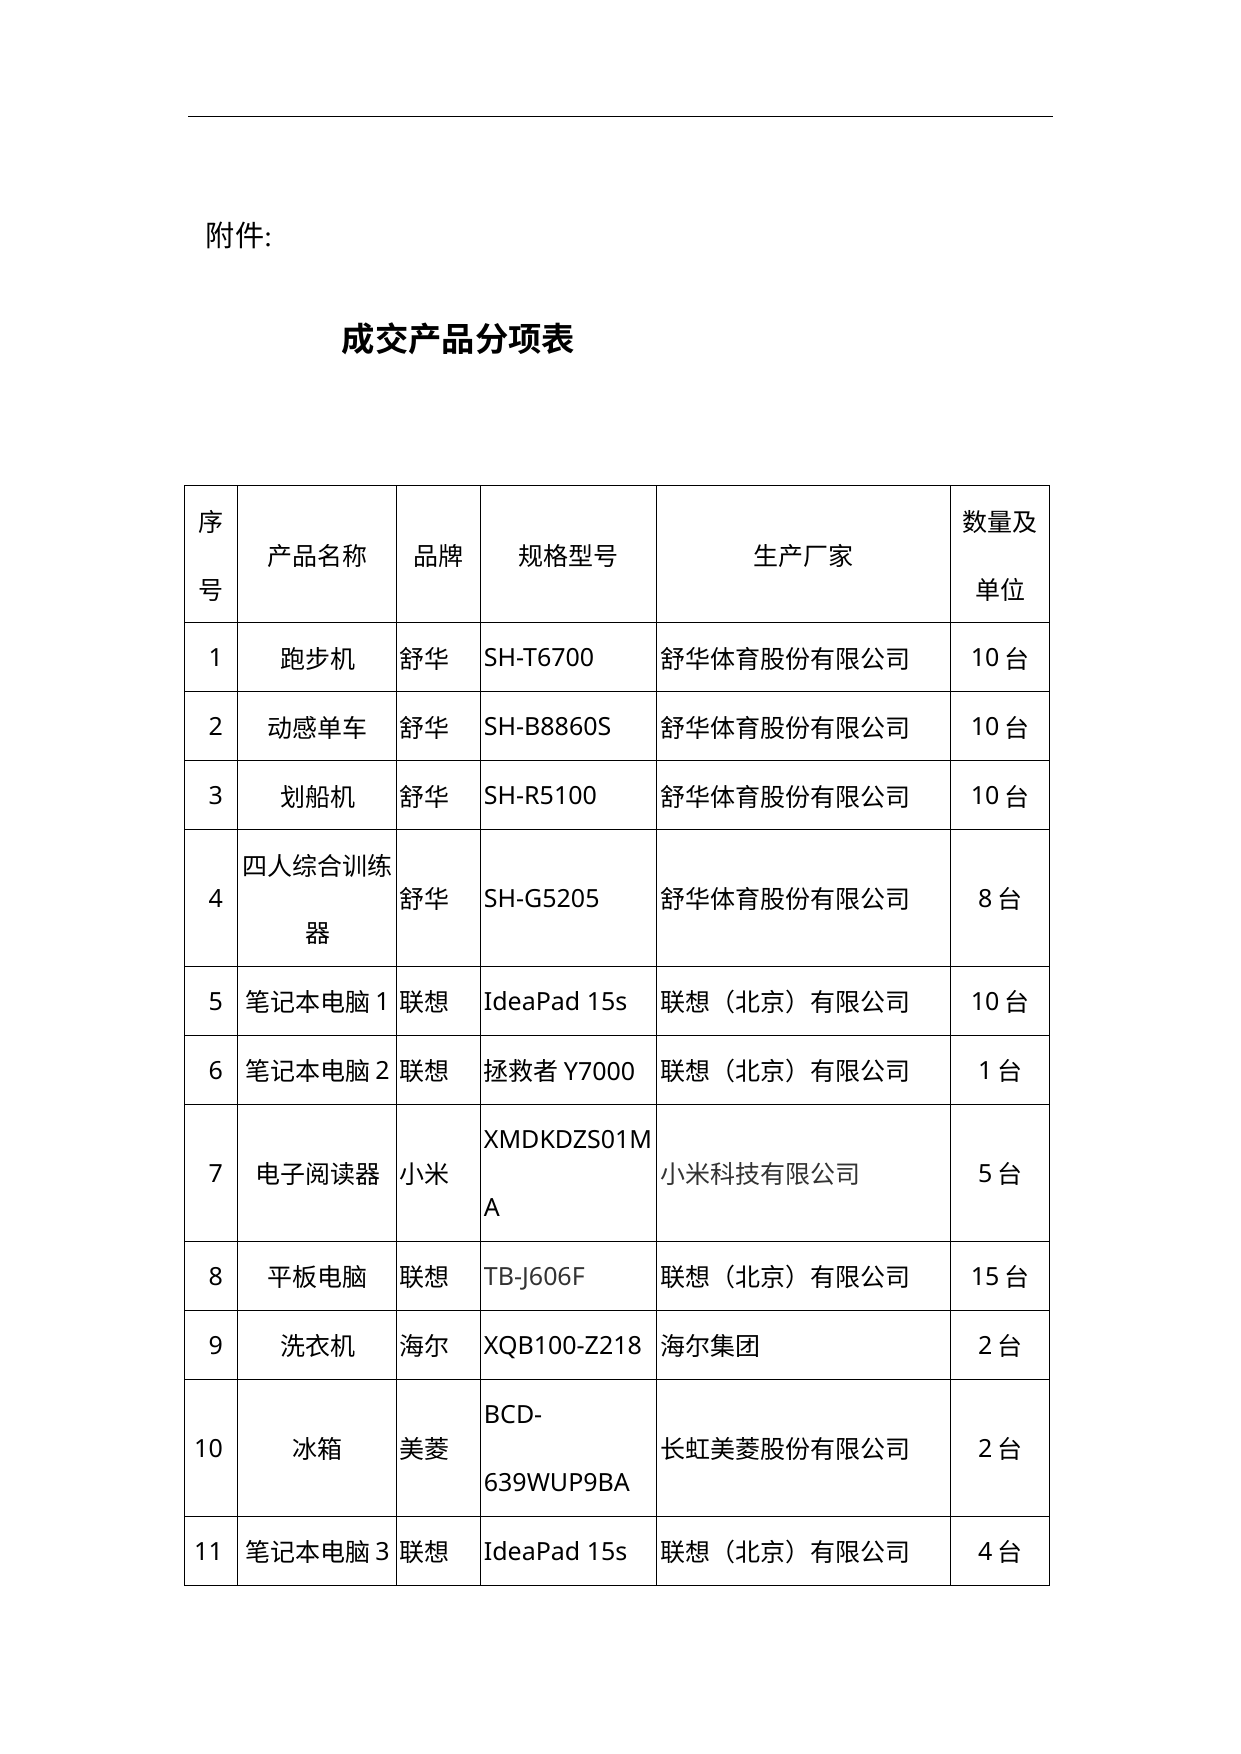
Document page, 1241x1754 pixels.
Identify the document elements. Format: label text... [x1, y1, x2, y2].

table_cell 10台 [951, 967, 1049, 1035]
table_cell 10台 [951, 692, 1049, 760]
table_cell 1 [185, 623, 237, 691]
table_cell 联想 [397, 1517, 480, 1584]
table_cell 舒华 [397, 830, 480, 966]
table_cell 2台 [951, 1380, 1049, 1516]
table_cell 5 [185, 967, 237, 1035]
table_cell 冰箱 [238, 1380, 396, 1516]
table_cell 2台 [951, 1311, 1049, 1379]
table_cell 笔记本电脑1 [238, 967, 396, 1035]
table_cell 联想 [397, 1242, 480, 1310]
table_cell 联想 [397, 967, 480, 1035]
table_cell 美菱 [397, 1380, 480, 1516]
table_cell 联想（北京）有限公司 [657, 1036, 950, 1104]
table_header 品牌 [397, 486, 480, 622]
table_cell 2 [185, 692, 237, 760]
table_cell 舒华体育股份有限公司 [657, 623, 950, 691]
table_cell 舒华体育股份有限公司 [657, 692, 950, 760]
table_cell 联想（北京）有限公司 [657, 1517, 950, 1584]
table_cell 平板电脑 [238, 1242, 396, 1310]
table_header 序号 [185, 486, 237, 622]
table_header 生产厂家 [657, 486, 950, 622]
table_cell 动感单车 [238, 692, 396, 760]
table_cell 电子阅读器 [238, 1105, 396, 1241]
table_cell 海尔 [397, 1311, 480, 1379]
table_header 数量及单位 [951, 486, 1049, 622]
table_cell 4 [185, 830, 237, 966]
table_cell 联想 [397, 1036, 480, 1104]
table_cell 小米科技有限公司 [657, 1105, 950, 1241]
table_cell 舒华体育股份有限公司 [657, 761, 950, 829]
table_cell 拯救者Y7000 [481, 1036, 656, 1104]
table_cell 1台 [951, 1036, 1049, 1104]
table_cell 洗衣机 [238, 1311, 396, 1379]
table_cell 6 [185, 1036, 237, 1104]
table_cell 11 [185, 1517, 237, 1584]
table_cell 9 [185, 1311, 237, 1379]
table_cell 10台 [951, 623, 1049, 691]
table_cell 联想（北京）有限公司 [657, 1242, 950, 1310]
table_header 规格型号 [481, 486, 656, 622]
table_cell SH-G5205 [481, 830, 656, 966]
table_cell 海尔集团 [657, 1311, 950, 1379]
table_cell XMDKDZS01MA [481, 1105, 656, 1241]
table_cell 舒华 [397, 692, 480, 760]
table_cell 笔记本电脑2 [238, 1036, 396, 1104]
table_cell 4台 [951, 1517, 1049, 1584]
table_cell TB-J606F [481, 1242, 656, 1310]
subtitle 附件: [187, 199, 1053, 267]
table_cell SH-B8860S [481, 692, 656, 760]
table_cell 跑步机 [238, 623, 396, 691]
table_cell IdeaPad 15s [481, 1517, 656, 1584]
table_cell 3 [185, 761, 237, 829]
table_cell BCD-639WUP9BA [481, 1380, 656, 1516]
table_cell 划船机 [238, 761, 396, 829]
table_cell 舒华 [397, 761, 480, 829]
table_cell 15台 [951, 1242, 1049, 1310]
table_cell 联想（北京）有限公司 [657, 967, 950, 1035]
table_cell IdeaPad 15s [481, 967, 656, 1035]
table_cell 8台 [951, 830, 1049, 966]
table_cell 8 [185, 1242, 237, 1310]
table_cell SH-T6700 [481, 623, 656, 691]
table_cell 笔记本电脑3 [238, 1517, 396, 1584]
table_cell 10台 [951, 761, 1049, 829]
table_cell 小米 [397, 1105, 480, 1241]
table_cell 7 [185, 1105, 237, 1241]
table_cell 长虹美菱股份有限公司 [657, 1380, 950, 1516]
table_cell 10 [185, 1380, 237, 1516]
table_header 产品名称 [238, 486, 396, 622]
table_cell XQB100-Z218 [481, 1311, 656, 1379]
subtitle 成交产品分项表 [187, 303, 1053, 371]
table_cell 舒华体育股份有限公司 [657, 830, 950, 966]
table_cell 5台 [951, 1105, 1049, 1241]
table_cell SH-R5100 [481, 761, 656, 829]
table_cell 四人综合训练器 [238, 830, 396, 966]
table_cell 舒华 [397, 623, 480, 691]
